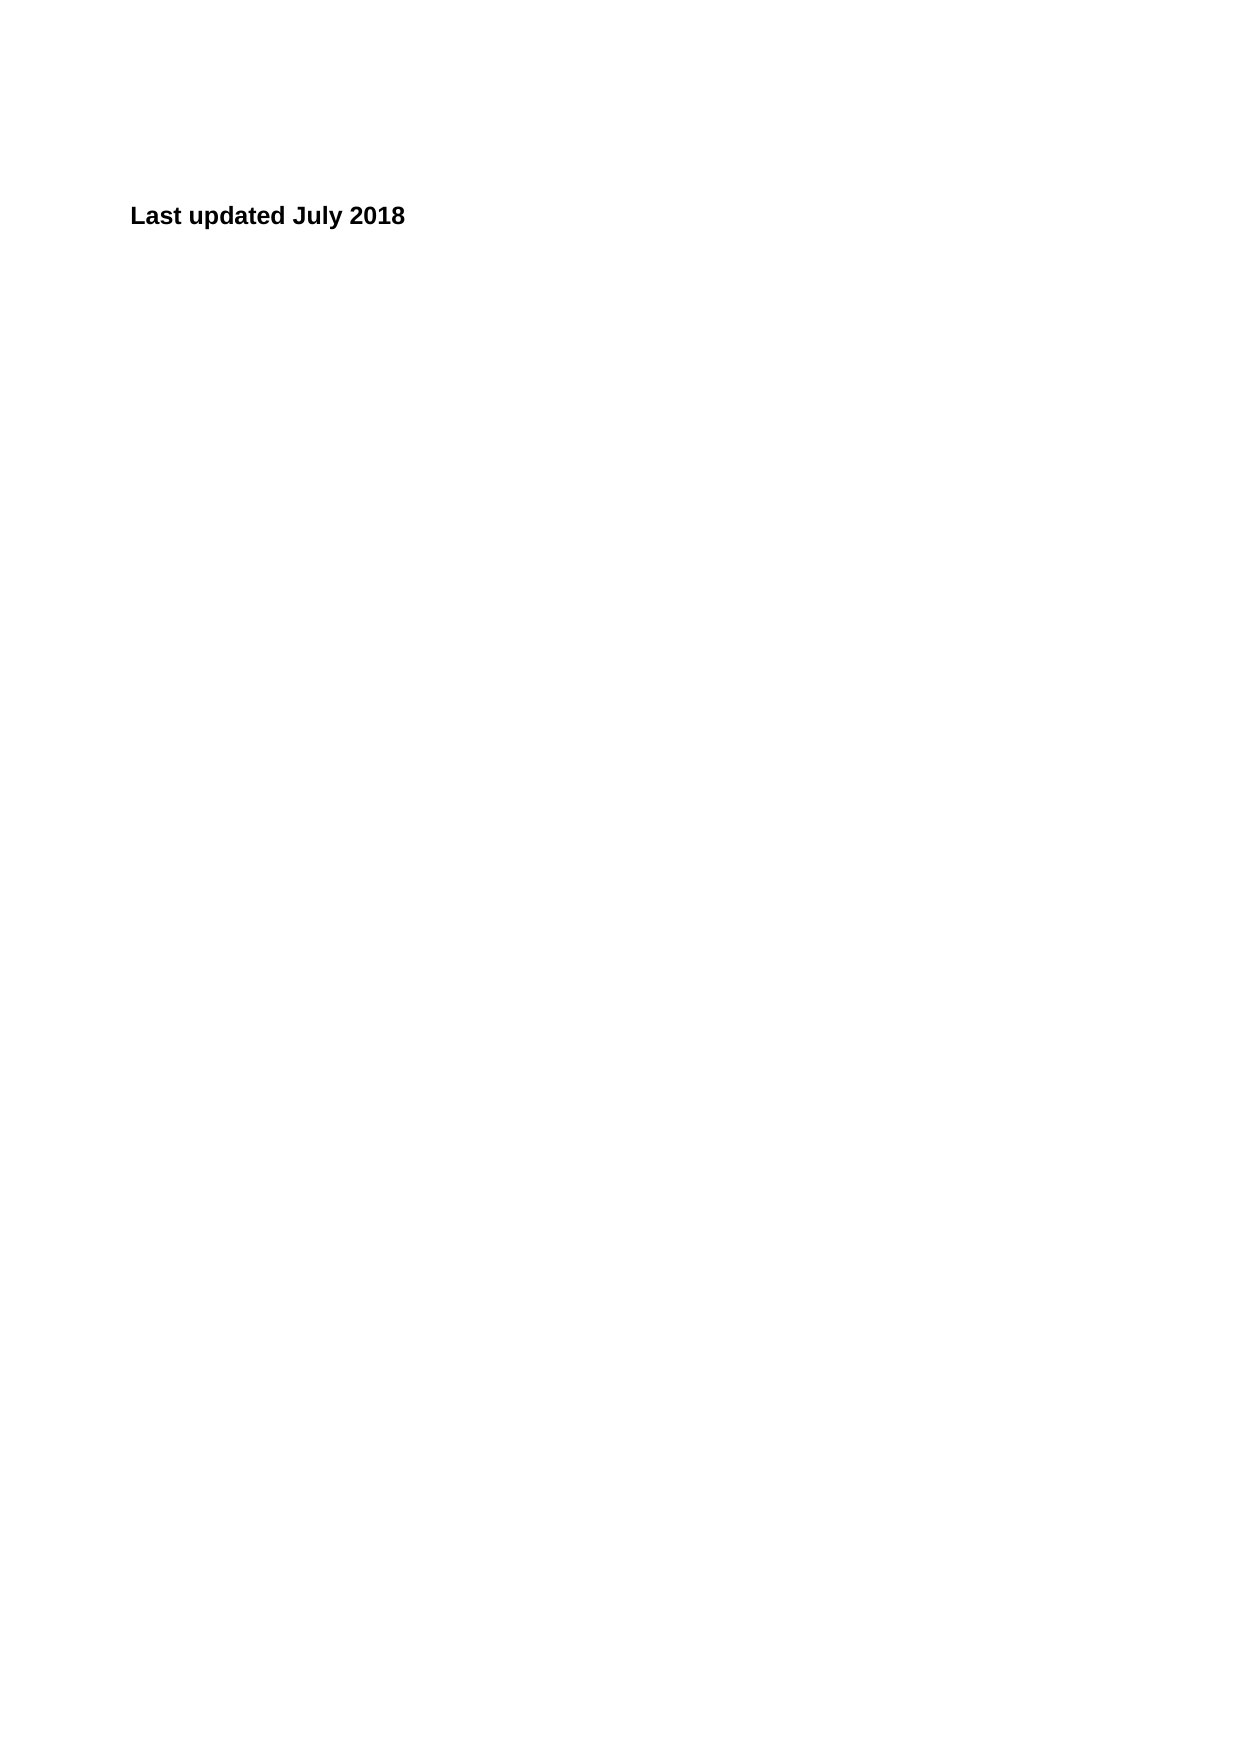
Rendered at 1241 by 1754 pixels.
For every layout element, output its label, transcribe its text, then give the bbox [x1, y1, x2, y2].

text Last updated July 2018 [130, 201, 1181, 230]
